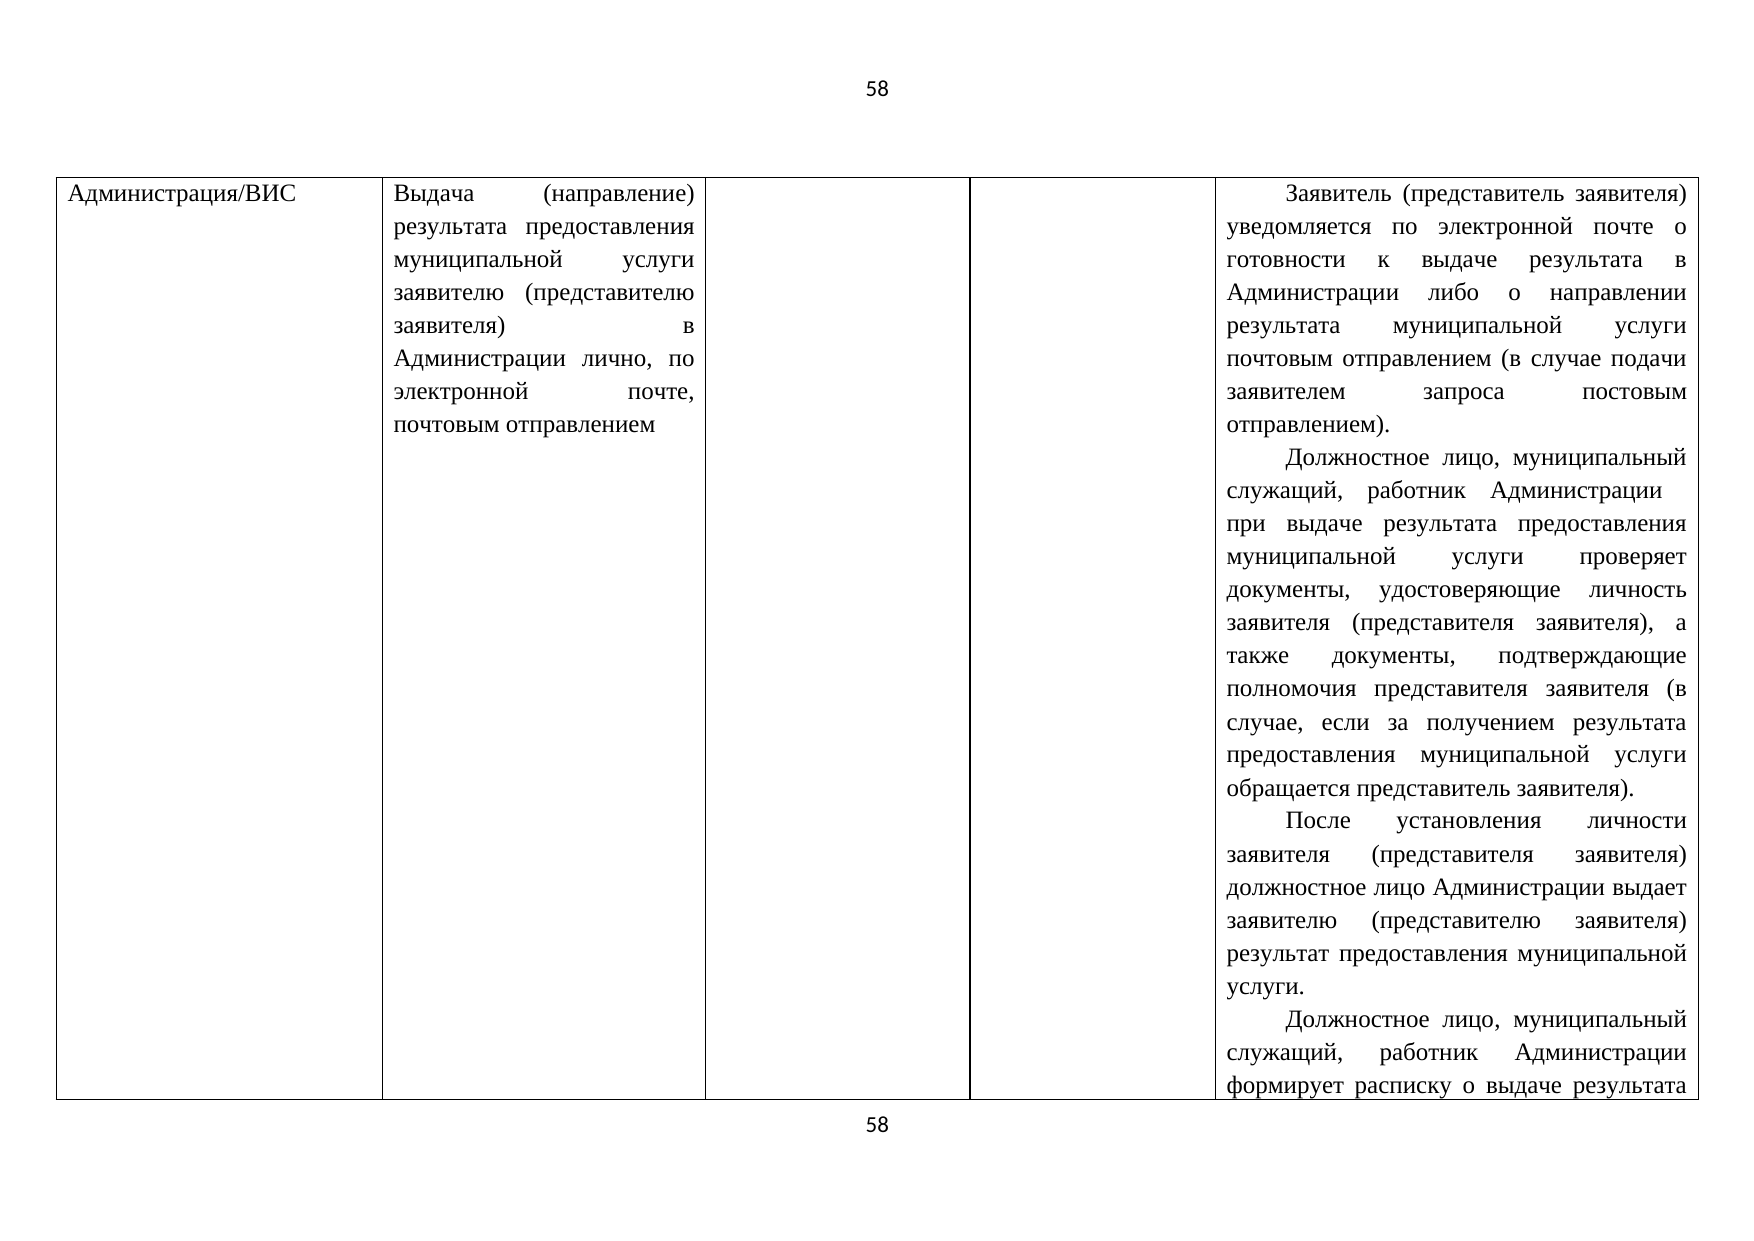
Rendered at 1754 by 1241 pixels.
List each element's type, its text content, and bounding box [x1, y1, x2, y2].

table_cell Администрация/ВИС [57, 178, 382, 1098]
table_cell [971, 178, 1215, 1098]
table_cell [1216, 178, 1698, 1098]
table_cell [706, 178, 969, 1098]
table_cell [383, 178, 705, 1098]
